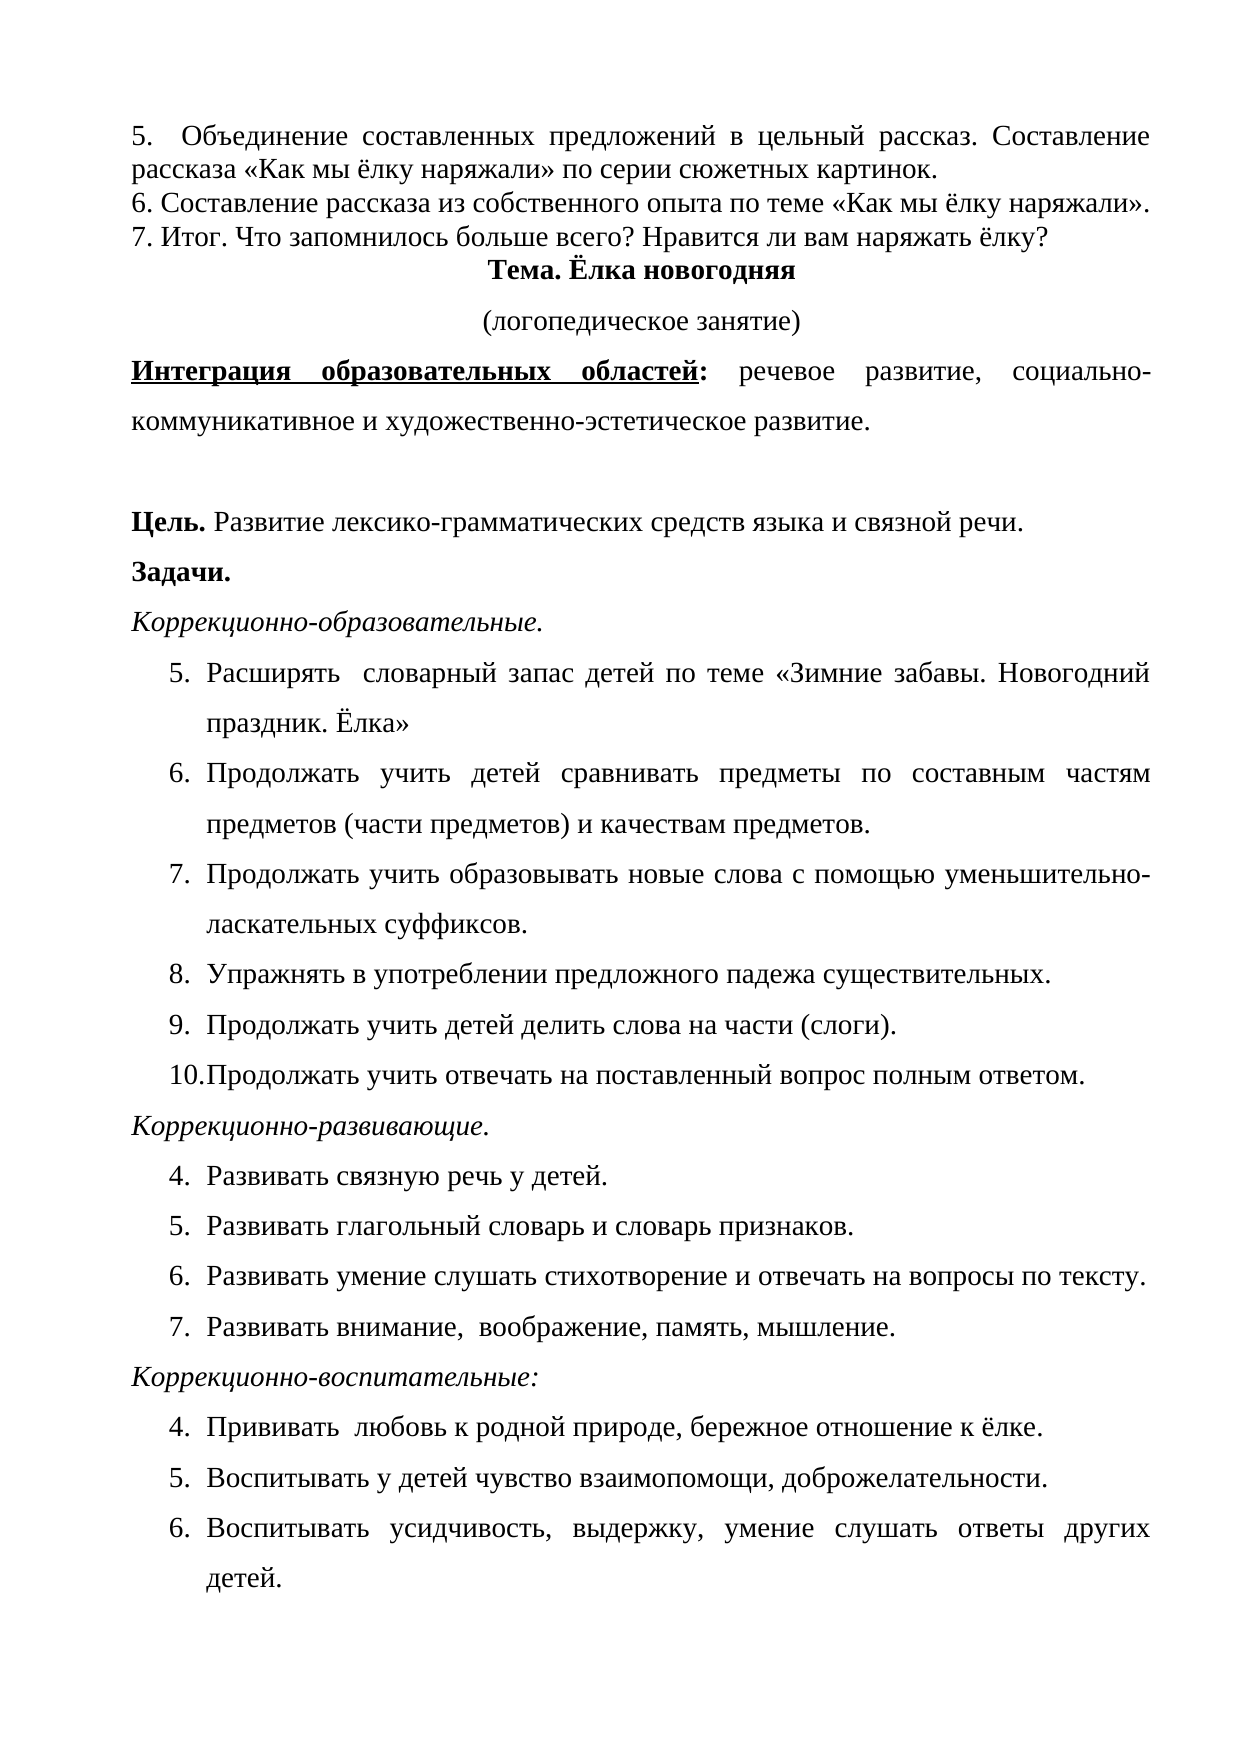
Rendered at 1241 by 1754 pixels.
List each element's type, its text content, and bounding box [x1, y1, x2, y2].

list Воспитывать усидчивость, выдержку, умение слушать ответы других детей. [169, 1510, 1152, 1594]
text 5. Объединение составленных предложений в цельный рассказ. Составление рассказа «Как мы ёлку наряжали» по серии сюжетных картинок. [131, 118, 1152, 185]
text Интеграция образовательных областей: речевое развитие, социально-коммуникативное и художественно-эстетическое развитие. [131, 353, 1152, 437]
text Коррекционно-воспитательные: [131, 1359, 1152, 1393]
list Развивать внимание, воображение, память, мышление. [169, 1309, 1152, 1342]
list Развивать умение слушать стихотворение и отвечать на вопросы по тексту. [169, 1258, 1152, 1292]
list Прививать любовь к родной природе, бережное отношение к ёлке. [169, 1409, 1152, 1443]
list Развивать связную речь у детей. [169, 1158, 1152, 1191]
list Продолжать учить детей сравнивать предметы по составным частям предметов (части предметов) и качествам предметов. [169, 755, 1152, 839]
text Коррекционно-развивающие. [131, 1108, 1152, 1141]
text Коррекционно-образовательные. [131, 604, 1152, 638]
list Продолжать учить отвечать на поставленный вопрос полным ответом. [169, 1057, 1152, 1091]
text (логопедическое занятие) [131, 303, 1152, 336]
text 6. Составление рассказа из собственного опыта по теме «Как мы ёлку наряжали». [131, 185, 1152, 219]
list Расширять словарный запас детей по теме «Зимние забавы. Новогодний праздник. Ёлка» [169, 655, 1152, 739]
list Продолжать учить детей делить слова на части (слоги). [169, 1007, 1152, 1041]
list Развивать глагольный словарь и словарь признаков. [169, 1208, 1152, 1242]
list Воспитывать у детей чувство взаимопомощи, доброжелательности. [169, 1460, 1152, 1493]
list Продолжать учить образовывать новые слова с помощью уменьшительно-ласкательных суффиксов. [169, 856, 1152, 940]
list Упражнять в употреблении предложного падежа существительных. [169, 957, 1152, 990]
text Цель. Развитие лексико-грамматических средств языка и связной речи. [131, 504, 1152, 537]
text Задачи. [131, 554, 1152, 588]
text 7. Итог. Что запомнилось больше всего? Нравится ли вам наряжать ёлку? [131, 219, 1152, 252]
text Тема. Ёлка новогодняя [131, 252, 1152, 286]
